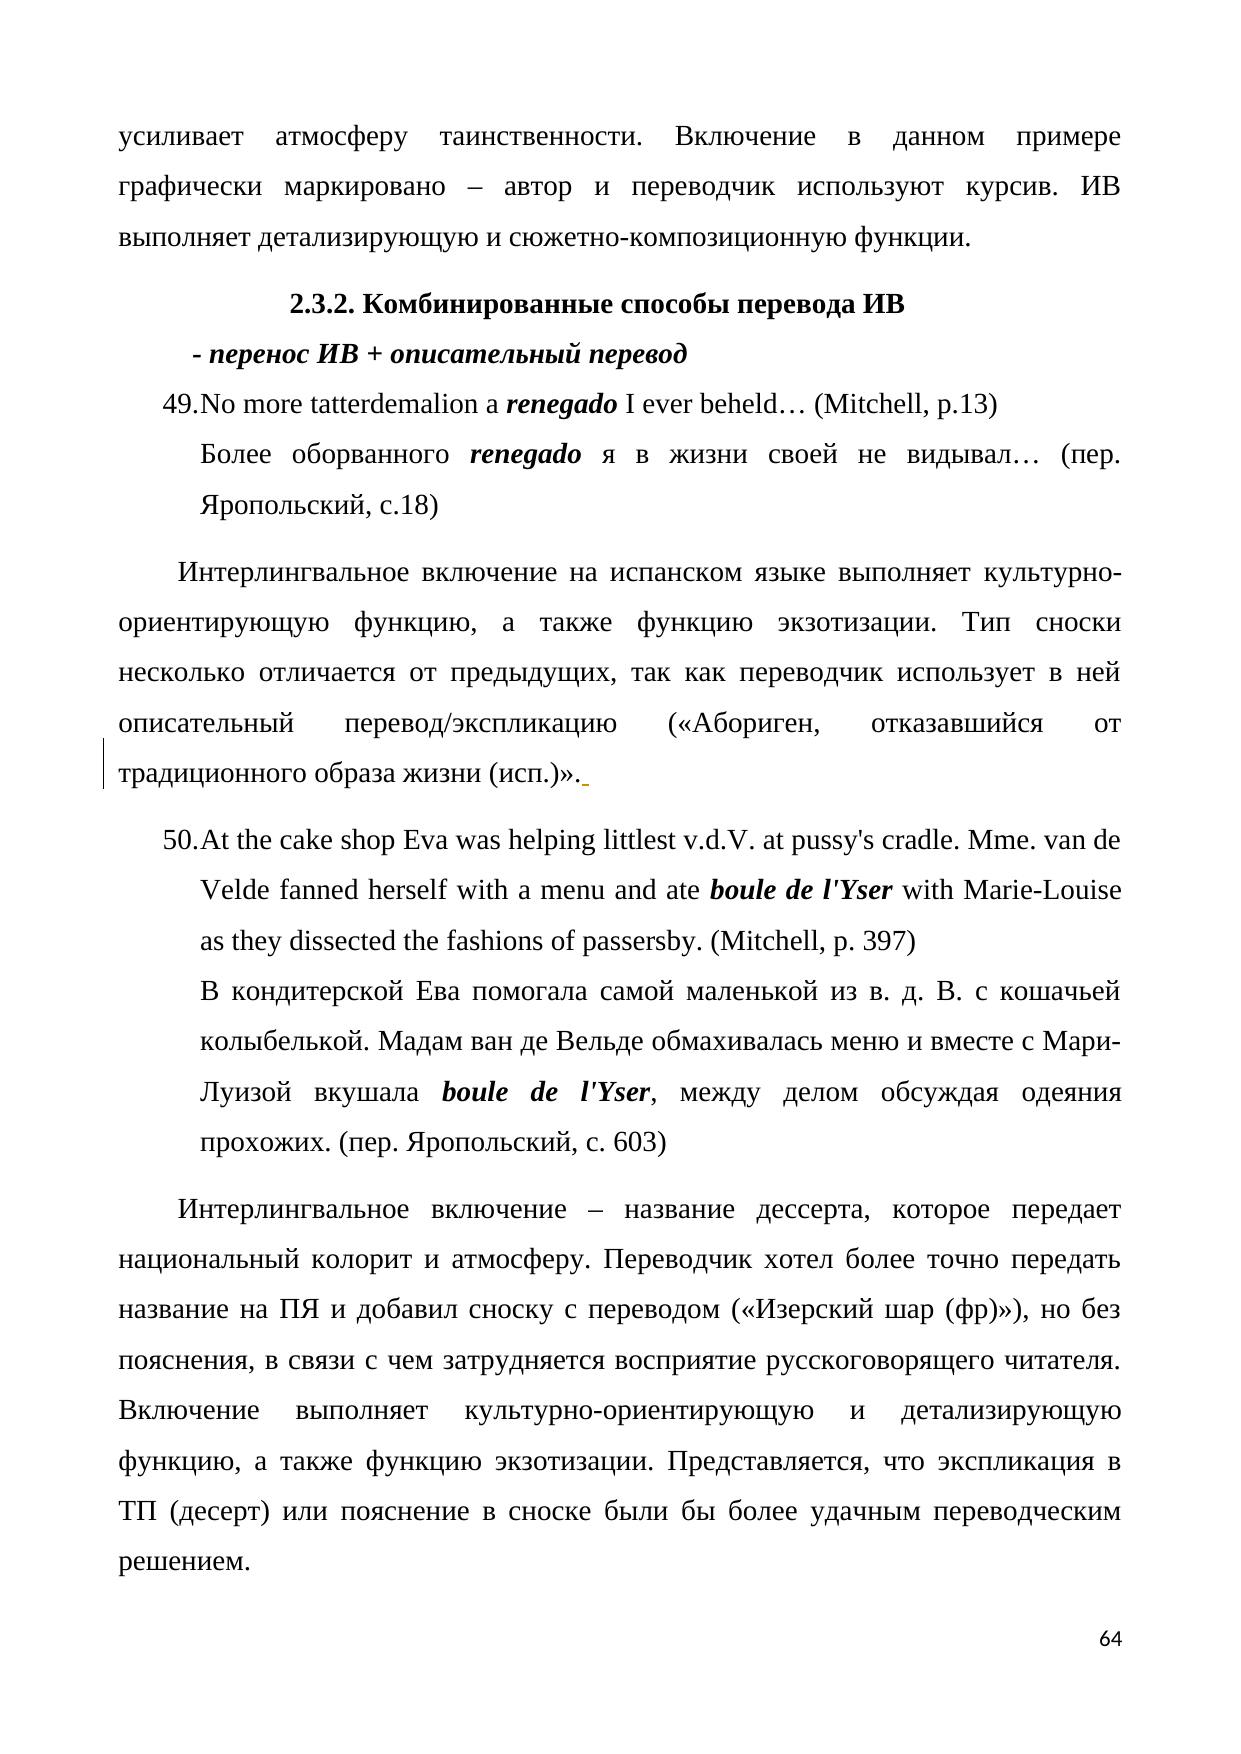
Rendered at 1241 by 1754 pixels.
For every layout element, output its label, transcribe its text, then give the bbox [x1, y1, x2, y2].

list В кондитерской Ева помогала самой маленькой из в. д. В. с кошачьей колыбелькой. Мадам ван де Вельде обмахивалась меню и вместе с Мари-Луизой вкушала boule de l'Yser, между делом обсуждая одеяния прохожих. (пер. Яропольский, с. 603) [200, 973, 1122, 1158]
text Интерлингвальное включение – название дессерта, которое передает национальный колорит и атмосферу. Переводчик хотел более точно передать название на ПЯ и добавил сноску с переводом («Изерский шар (фр)»), но без пояснения, в связи с чем затрудняется восприятие русскоговорящего читателя. Включение выполняет культурно-ориентирующую и детализирующую функцию, а также функцию экзотизации. Представляется, что экспликация в ТП (десерт) или пояснение в сноске были бы более удачным переводческим решением. [118, 1191, 1122, 1577]
text Интерлингвальное включение на испанском языке выполняет культурно-ориентирующую функцию, а также функцию экзотизации. Тип сноски несколько отличается от предыдущих, так как переводчик использует в ней описательный перевод/экспликацию («Абориген, отказавшийся от традиционного образа жизни (исп.)». [118, 554, 1122, 789]
list No more tatterdemalion a renegado I ever beheld… (Mitchell, p.13) [162, 386, 1122, 420]
list Более оборванного renegado я в жизни своей не видывал… (пер. Яропольский, с.18) [200, 437, 1122, 521]
text 2.3.2. Комбинированные способы перевода ИВ [230, 286, 1122, 319]
text - перенос ИВ + описательный перевод [118, 336, 1122, 369]
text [118, 118, 1122, 252]
list At the cake shop Eva was helping littlest v.d.V. at pussy's cradle. Mme. van de Velde fanned herself with a menu and ate boule de l'Yser with Marie-Louise as they dissected the fashions of passersby. (Mitchell, p. 397) [162, 822, 1122, 956]
